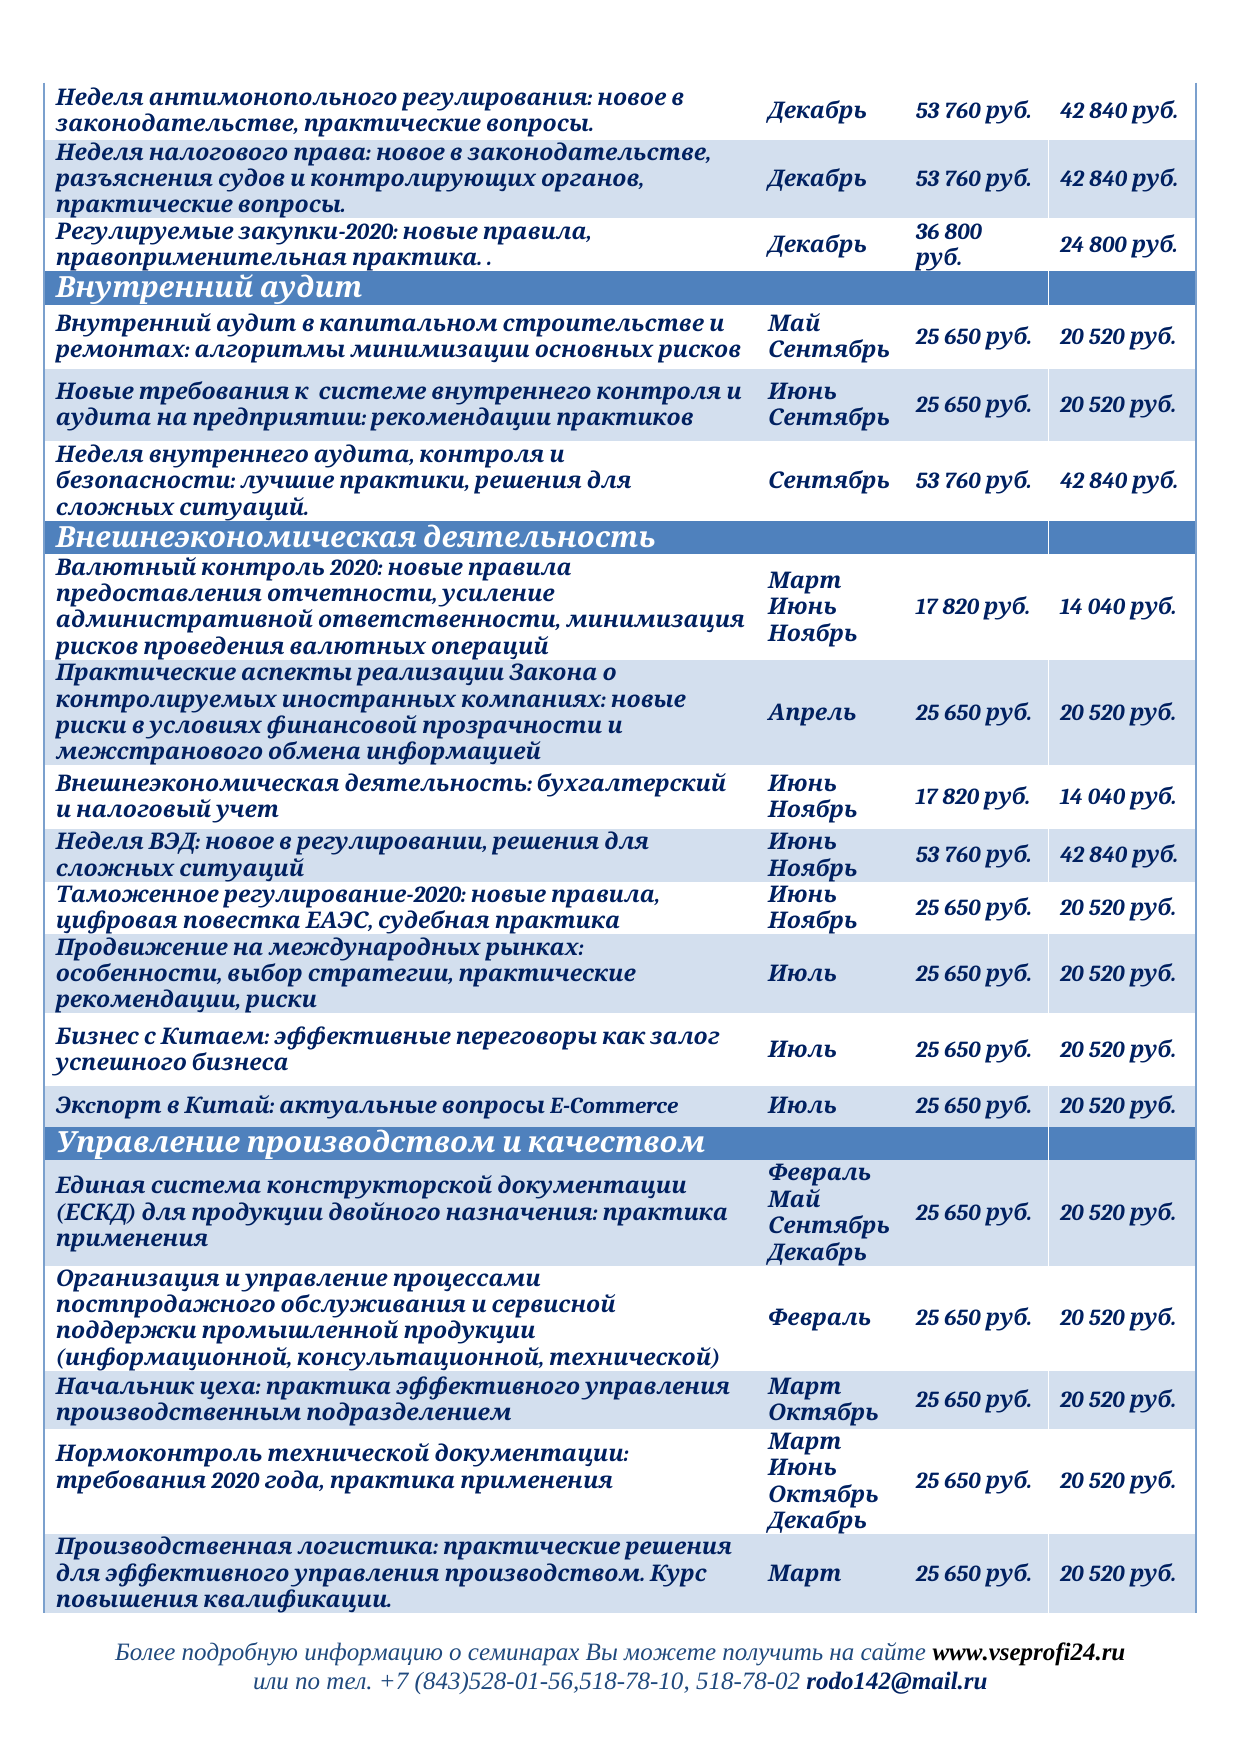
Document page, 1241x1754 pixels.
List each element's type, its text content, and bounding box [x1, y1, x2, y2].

table_cell Внутренний аудит в капитальном строительстве и ремонтах: алгоритмы минимизации основных рисков [45, 305, 757, 369]
table_cell 14 040 руб. [1049, 555, 1195, 660]
table_cell 20 520 руб. [1049, 1371, 1195, 1429]
table_cell Внешнеэкономическая деятельность: бухгалтерский и налоговый учет [45, 765, 757, 829]
table_cell 36 800 руб. [904, 219, 1048, 271]
table_cell Внутренний аудит [45, 271, 757, 305]
table_cell Июль [757, 934, 904, 1013]
table_cell [904, 271, 1048, 305]
table_cell Июнь Ноябрь [757, 829, 904, 882]
table_cell 20 520 руб. [1049, 369, 1195, 441]
table_cell Март Октябрь [757, 1371, 904, 1429]
table_cell Производственная логистика: практические решения для эффективного управления производством. Курс повышения квалификации. [45, 1534, 757, 1613]
table_cell 25 650 руб. [904, 305, 1048, 369]
table_cell [904, 1127, 1048, 1160]
table_cell Бизнес с Китаем: эффективные переговоры как залог успешного бизнеса [45, 1014, 757, 1086]
table_cell Неделя антимонопольного регулирования: новое в законодательстве, практические вопросы. [45, 83, 757, 139]
table_cell Внешнеэкономическая деятельность [45, 521, 757, 554]
table_cell 17 820 руб. [904, 765, 1048, 829]
table_cell 17 820 руб. [904, 555, 1048, 660]
table_cell 20 520 руб. [1049, 305, 1195, 369]
table_cell 20 520 руб. [1049, 1014, 1195, 1086]
table_cell Декабрь [757, 140, 904, 218]
table_cell Июль [757, 1086, 904, 1127]
table_cell 25 650 руб. [904, 934, 1048, 1013]
table_cell Июнь Ноябрь [757, 765, 904, 829]
table_cell Практические аспекты реализации Закона о контролируемых иностранных компаниях: новые риски в условиях финансовой прозрачности и межстранового обмена информацией [45, 660, 757, 765]
table_cell Сентябрь [757, 441, 904, 521]
table_cell Продвижение на международных рынках: особенности, выбор стратегии, практические рекомендации, риски [45, 934, 757, 1013]
table_cell 25 650 руб. [904, 882, 1048, 934]
table_cell 25 650 руб. [904, 1266, 1048, 1371]
table_cell 25 650 руб. [904, 1160, 1048, 1266]
table_cell 25 650 руб. [904, 1371, 1048, 1429]
table_cell Март Июнь Октябрь Декабрь [757, 1429, 904, 1534]
table_cell Неделя налогового права: новое в законодательстве, разъяснения судов и контролирующих органов, практические вопросы. [45, 140, 757, 218]
table_cell Валютный контроль 2020: новые правила предоставления отчетности, усиление административной ответственности, минимизация рисков проведения валютных операций [45, 555, 757, 660]
table_cell 20 520 руб. [1049, 1086, 1195, 1127]
table_cell Начальник цеха: практика эффективного управления производственным подразделением [45, 1371, 757, 1429]
table_cell Управление производством и качеством [45, 1127, 757, 1160]
table_cell 53 760 руб. [904, 441, 1048, 521]
table_cell 53 760 руб. [904, 83, 1048, 139]
table_cell Февраль Май Сентябрь Декабрь [757, 1160, 904, 1266]
table_cell 20 520 руб. [1049, 1160, 1195, 1266]
table_cell 42 840 руб. [1049, 83, 1195, 139]
table_cell Декабрь [757, 83, 904, 139]
table_cell Регулируемые закупки-2020: новые правила, правоприменительная практика. . [45, 219, 757, 271]
table_cell Апрель [757, 660, 904, 765]
table_cell Март Июнь Ноябрь [757, 555, 904, 660]
table_cell Новые требования к системе внутреннего контроля и аудита на предприятии: рекомендации практиков [45, 369, 757, 441]
table_cell Таможенное регулирование-2020: новые правила, цифровая повестка ЕАЭС, судебная практика [45, 882, 757, 934]
table_cell 24 800 руб. [1049, 219, 1195, 271]
table_cell Неделя ВЭД: новое в регулировании, решения для сложных ситуаций [45, 829, 757, 882]
table_cell 25 650 руб. [904, 1534, 1048, 1613]
table_cell 20 520 руб. [1049, 1266, 1195, 1371]
table_cell 53 760 руб. [904, 829, 1048, 882]
table_cell Февраль [757, 1266, 904, 1371]
table_cell [904, 521, 1048, 554]
table_cell 42 840 руб. [1049, 140, 1195, 218]
table_cell [1049, 271, 1195, 305]
table_cell 25 650 руб. [904, 1086, 1048, 1127]
table_cell 25 650 руб. [904, 369, 1048, 441]
table_cell Экcпорт в Китай: актуальные вопросы E-Commerce [45, 1086, 757, 1127]
table_cell Май Сентябрь [757, 305, 904, 369]
table_cell Единая система конструкторской документации (ЕСКД) для продукции двойного назначения: практика применения [45, 1160, 757, 1266]
table_cell [757, 521, 904, 554]
table_cell [757, 271, 904, 305]
table_cell 25 650 руб. [904, 1014, 1048, 1086]
table_cell 14 040 руб. [1049, 765, 1195, 829]
table_cell 42 840 руб. [1049, 829, 1195, 882]
table_cell 20 520 руб. [1049, 1429, 1195, 1534]
table_cell 20 520 руб. [1049, 660, 1195, 765]
table_cell 42 840 руб. [1049, 441, 1195, 521]
table_cell Нормоконтроль технической документации: требования 2020 года, практика применения [45, 1429, 757, 1534]
table_cell 53 760 руб. [904, 140, 1048, 218]
table_cell [757, 1127, 904, 1160]
table_cell Декабрь [757, 219, 904, 271]
table_cell [1049, 521, 1195, 554]
table_cell 20 520 руб. [1049, 1534, 1195, 1613]
table_cell [1049, 1127, 1195, 1160]
table_cell Март [757, 1534, 904, 1613]
table_cell Неделя внутреннего аудита, контроля и безопасности: лучшие практики, решения для сложных ситуаций. [45, 441, 757, 521]
table_cell Организация и управление процессами постпродажного обслуживания и сервисной поддержки промышленной продукции (информационной, консультационной, технической) [45, 1266, 757, 1371]
table_cell Июль [757, 1014, 904, 1086]
table_cell Июнь Ноябрь [757, 882, 904, 934]
table_cell 25 650 руб. [904, 660, 1048, 765]
table_cell Июнь Сентябрь [757, 369, 904, 441]
table_cell 20 520 руб. [1049, 882, 1195, 934]
table_cell 25 650 руб. [904, 1429, 1048, 1534]
table_cell 20 520 руб. [1049, 934, 1195, 1013]
